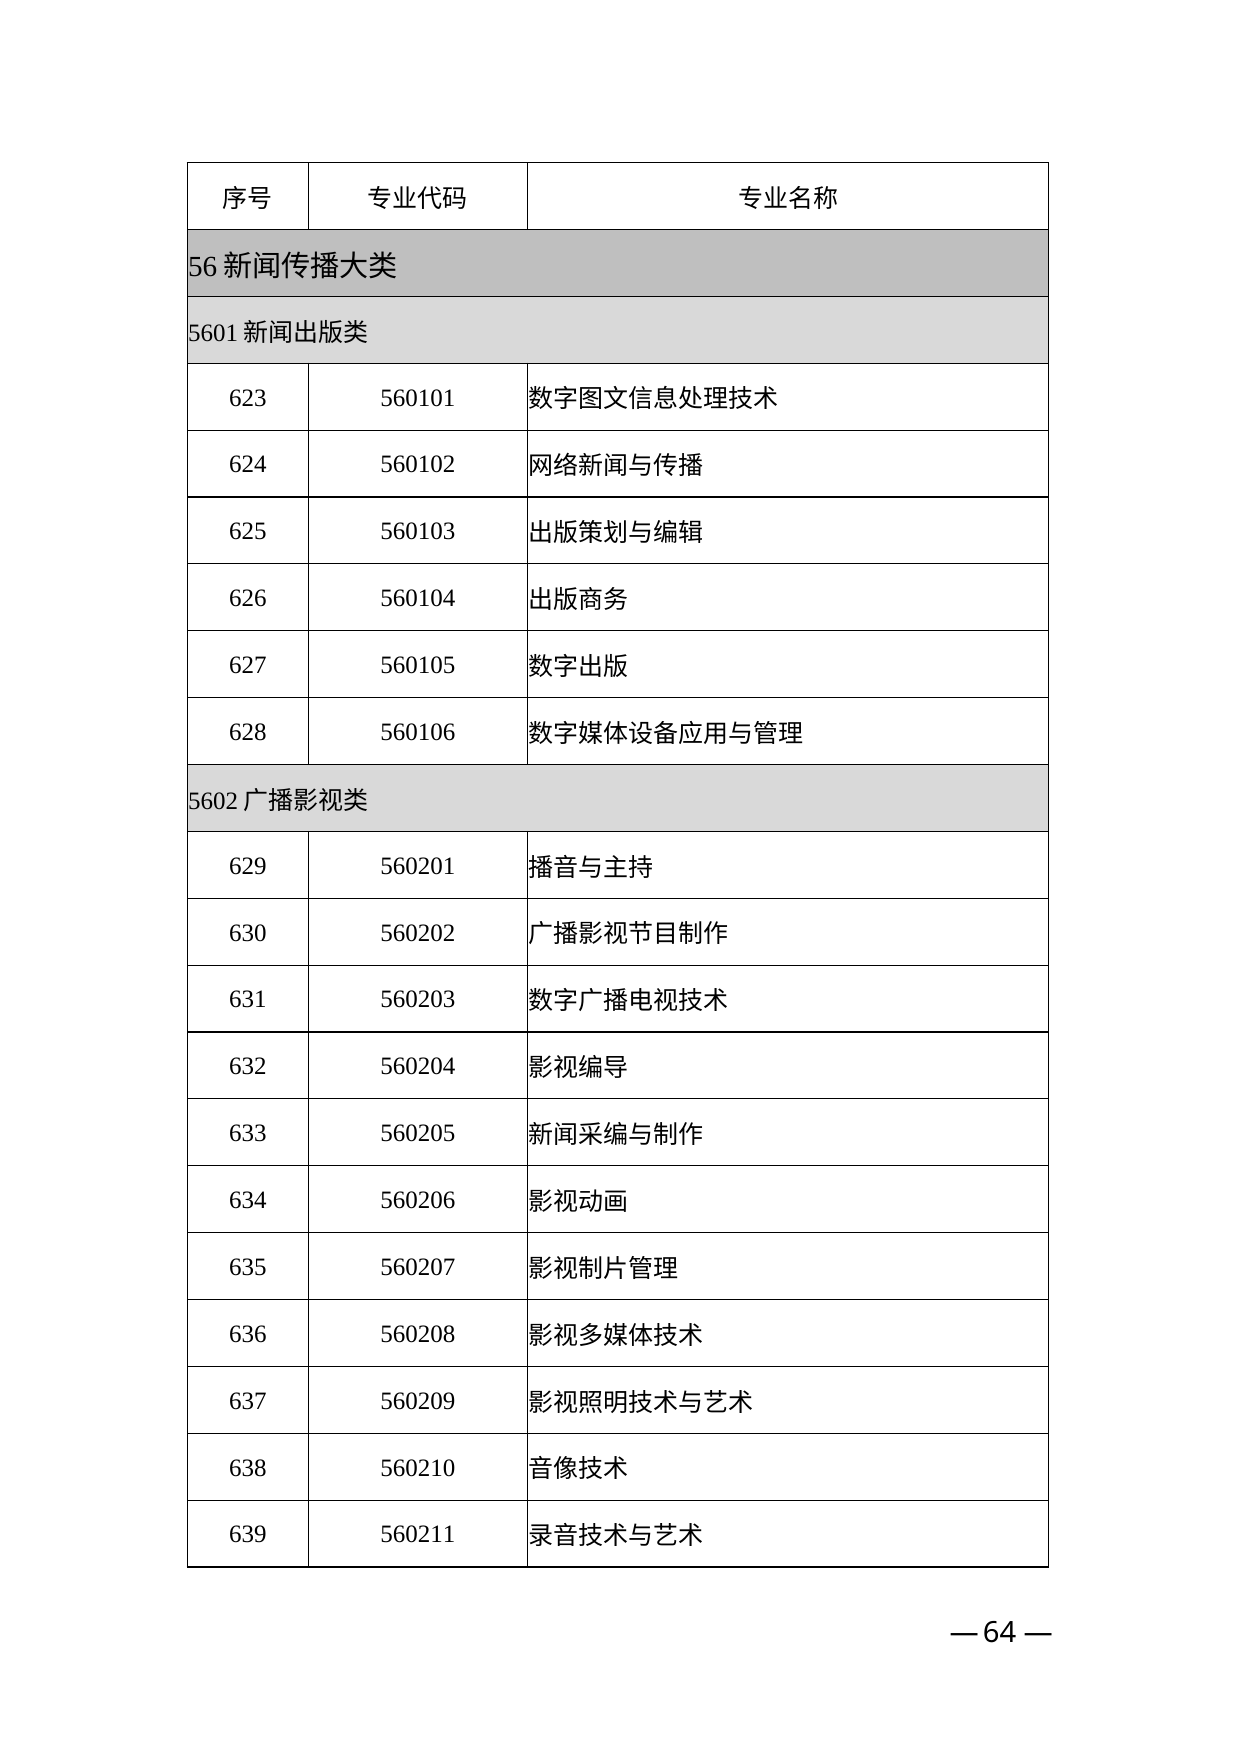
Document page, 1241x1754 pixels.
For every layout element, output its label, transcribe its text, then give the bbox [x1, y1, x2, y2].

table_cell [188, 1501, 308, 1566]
table_header 专业名称 [528, 163, 1048, 229]
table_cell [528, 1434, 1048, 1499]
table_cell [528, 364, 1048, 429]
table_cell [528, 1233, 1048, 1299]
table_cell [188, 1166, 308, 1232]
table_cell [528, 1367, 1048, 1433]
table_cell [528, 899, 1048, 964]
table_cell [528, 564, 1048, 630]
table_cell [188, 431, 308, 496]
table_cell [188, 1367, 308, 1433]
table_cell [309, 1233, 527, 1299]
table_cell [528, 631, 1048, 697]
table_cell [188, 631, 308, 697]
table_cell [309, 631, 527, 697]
table_header 序号 [188, 163, 308, 229]
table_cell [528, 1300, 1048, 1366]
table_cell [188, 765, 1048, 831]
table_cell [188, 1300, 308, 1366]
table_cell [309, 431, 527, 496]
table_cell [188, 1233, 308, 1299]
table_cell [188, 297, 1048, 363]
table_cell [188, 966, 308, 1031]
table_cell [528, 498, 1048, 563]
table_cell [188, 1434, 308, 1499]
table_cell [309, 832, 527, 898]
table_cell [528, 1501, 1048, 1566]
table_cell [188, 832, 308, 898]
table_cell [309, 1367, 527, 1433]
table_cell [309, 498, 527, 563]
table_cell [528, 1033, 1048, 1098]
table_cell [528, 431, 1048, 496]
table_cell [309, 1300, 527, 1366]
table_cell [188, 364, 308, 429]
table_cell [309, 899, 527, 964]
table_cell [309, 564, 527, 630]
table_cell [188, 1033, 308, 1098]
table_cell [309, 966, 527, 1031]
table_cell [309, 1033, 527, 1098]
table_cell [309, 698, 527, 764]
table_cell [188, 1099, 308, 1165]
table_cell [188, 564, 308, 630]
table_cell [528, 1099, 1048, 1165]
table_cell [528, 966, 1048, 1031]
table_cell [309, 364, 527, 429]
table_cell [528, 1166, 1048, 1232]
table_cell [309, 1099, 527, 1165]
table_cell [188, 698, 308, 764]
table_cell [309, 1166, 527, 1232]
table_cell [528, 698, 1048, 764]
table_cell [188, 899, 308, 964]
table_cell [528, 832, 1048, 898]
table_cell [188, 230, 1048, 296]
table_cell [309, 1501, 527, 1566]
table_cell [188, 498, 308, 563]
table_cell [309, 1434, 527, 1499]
table_header 专业代码 [309, 163, 527, 229]
